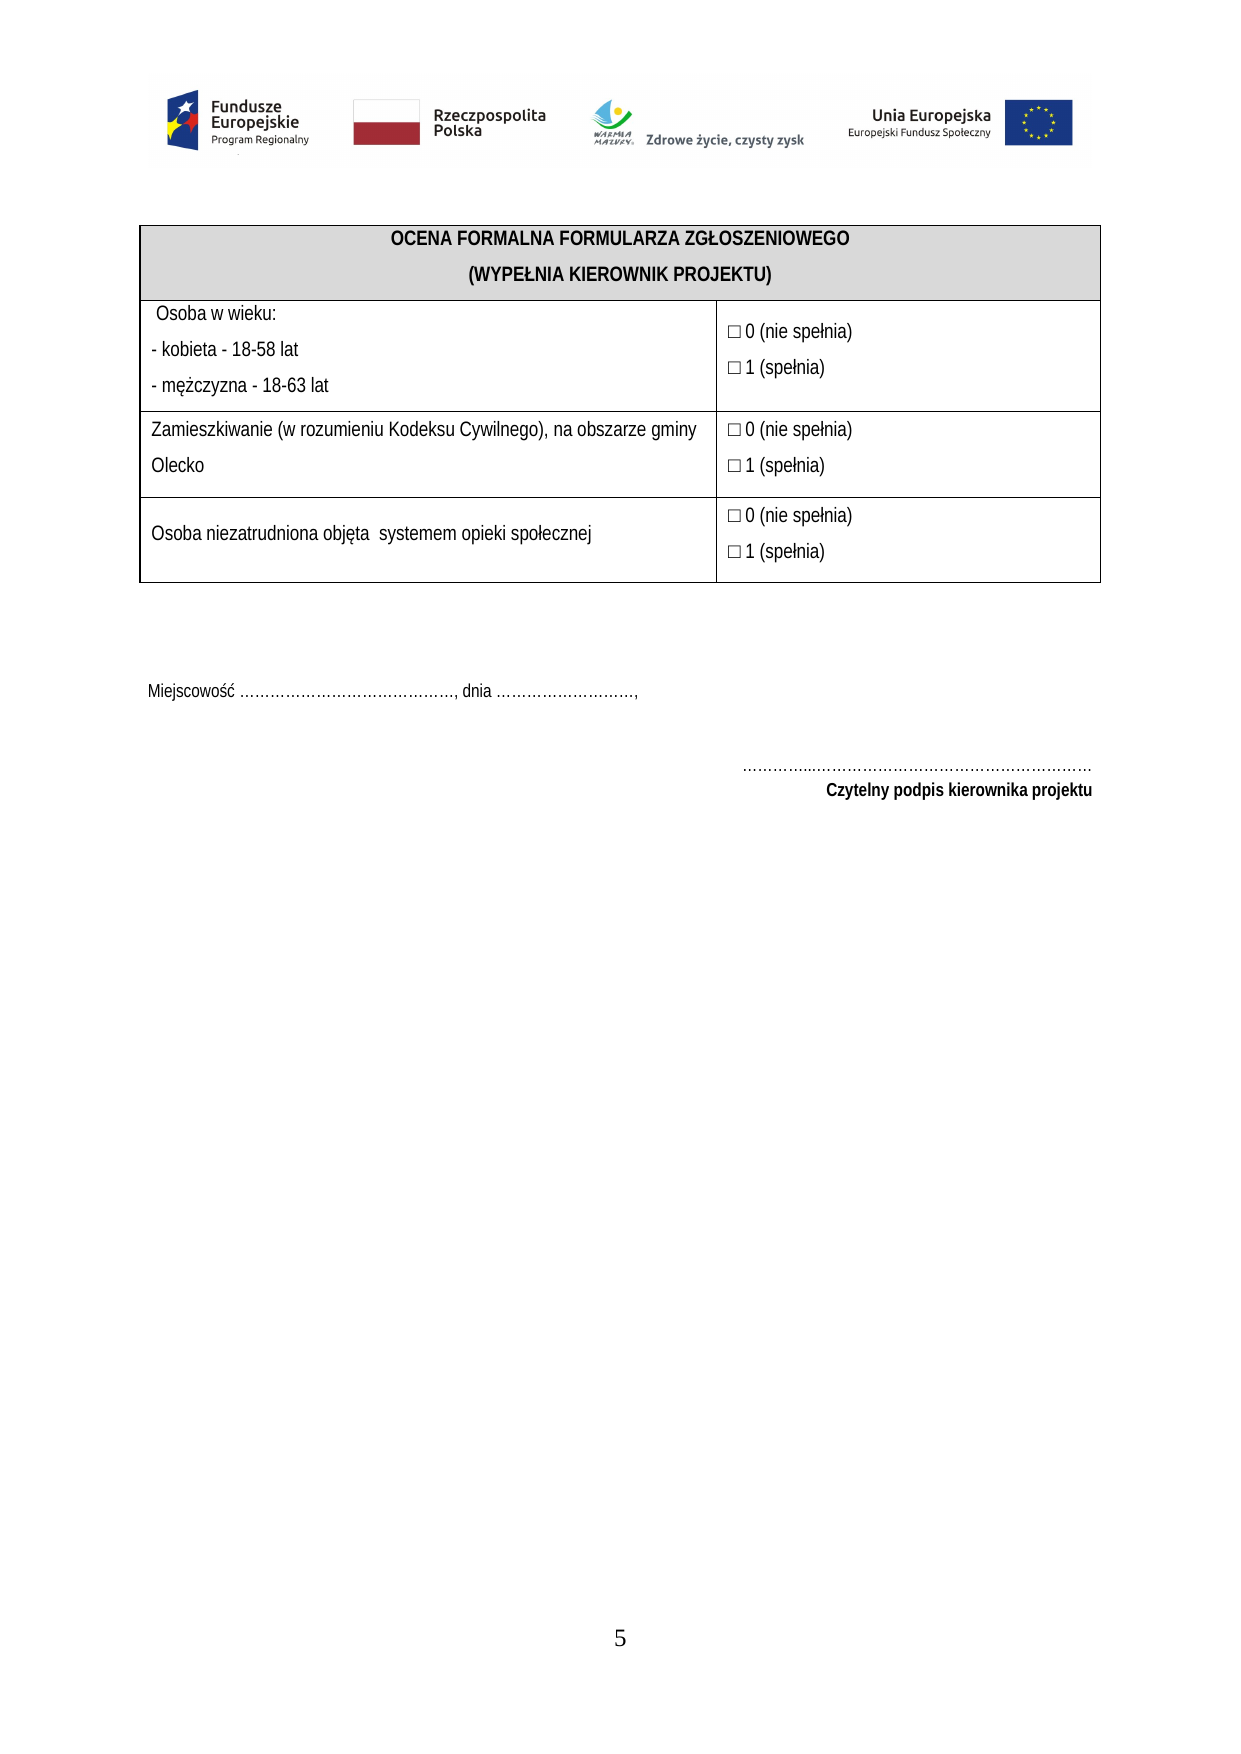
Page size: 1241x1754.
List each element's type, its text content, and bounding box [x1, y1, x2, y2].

table_cell □ 0 (nie spełnia) □ 1 (spełnia) [717, 412, 1100, 497]
table_cell Osoba w wieku: - kobieta - 18-58 lat - mężczyzna - 18-63 lat [141, 301, 716, 411]
table_cell □ 0 (nie spełnia) □ 1 (spełnia) [717, 498, 1100, 582]
table_cell Zamieszkiwanie (w rozumieniu Kodeksu Cywilnego), na obszarze gminy Olecko [141, 412, 716, 497]
text …………...……………………………………………… [664, 754, 1093, 776]
table_cell Osoba niezatrudniona objęta systemem opieki społecznej [141, 498, 716, 582]
table_cell □ 0 (nie spełnia) □ 1 (spełnia) [717, 301, 1100, 411]
text Miejscowość ……………………………………, dnia ………………………, [148, 680, 1093, 701]
text Czytelny podpis kierownika projektu [148, 779, 1093, 801]
table_header OCENA FORMALNA FORMULARZA ZGŁOSZENIOWEGO (WYPEŁNIA KIEROWNIK PROJEKTU) [141, 226, 1100, 300]
picture [147, 73, 1093, 168]
